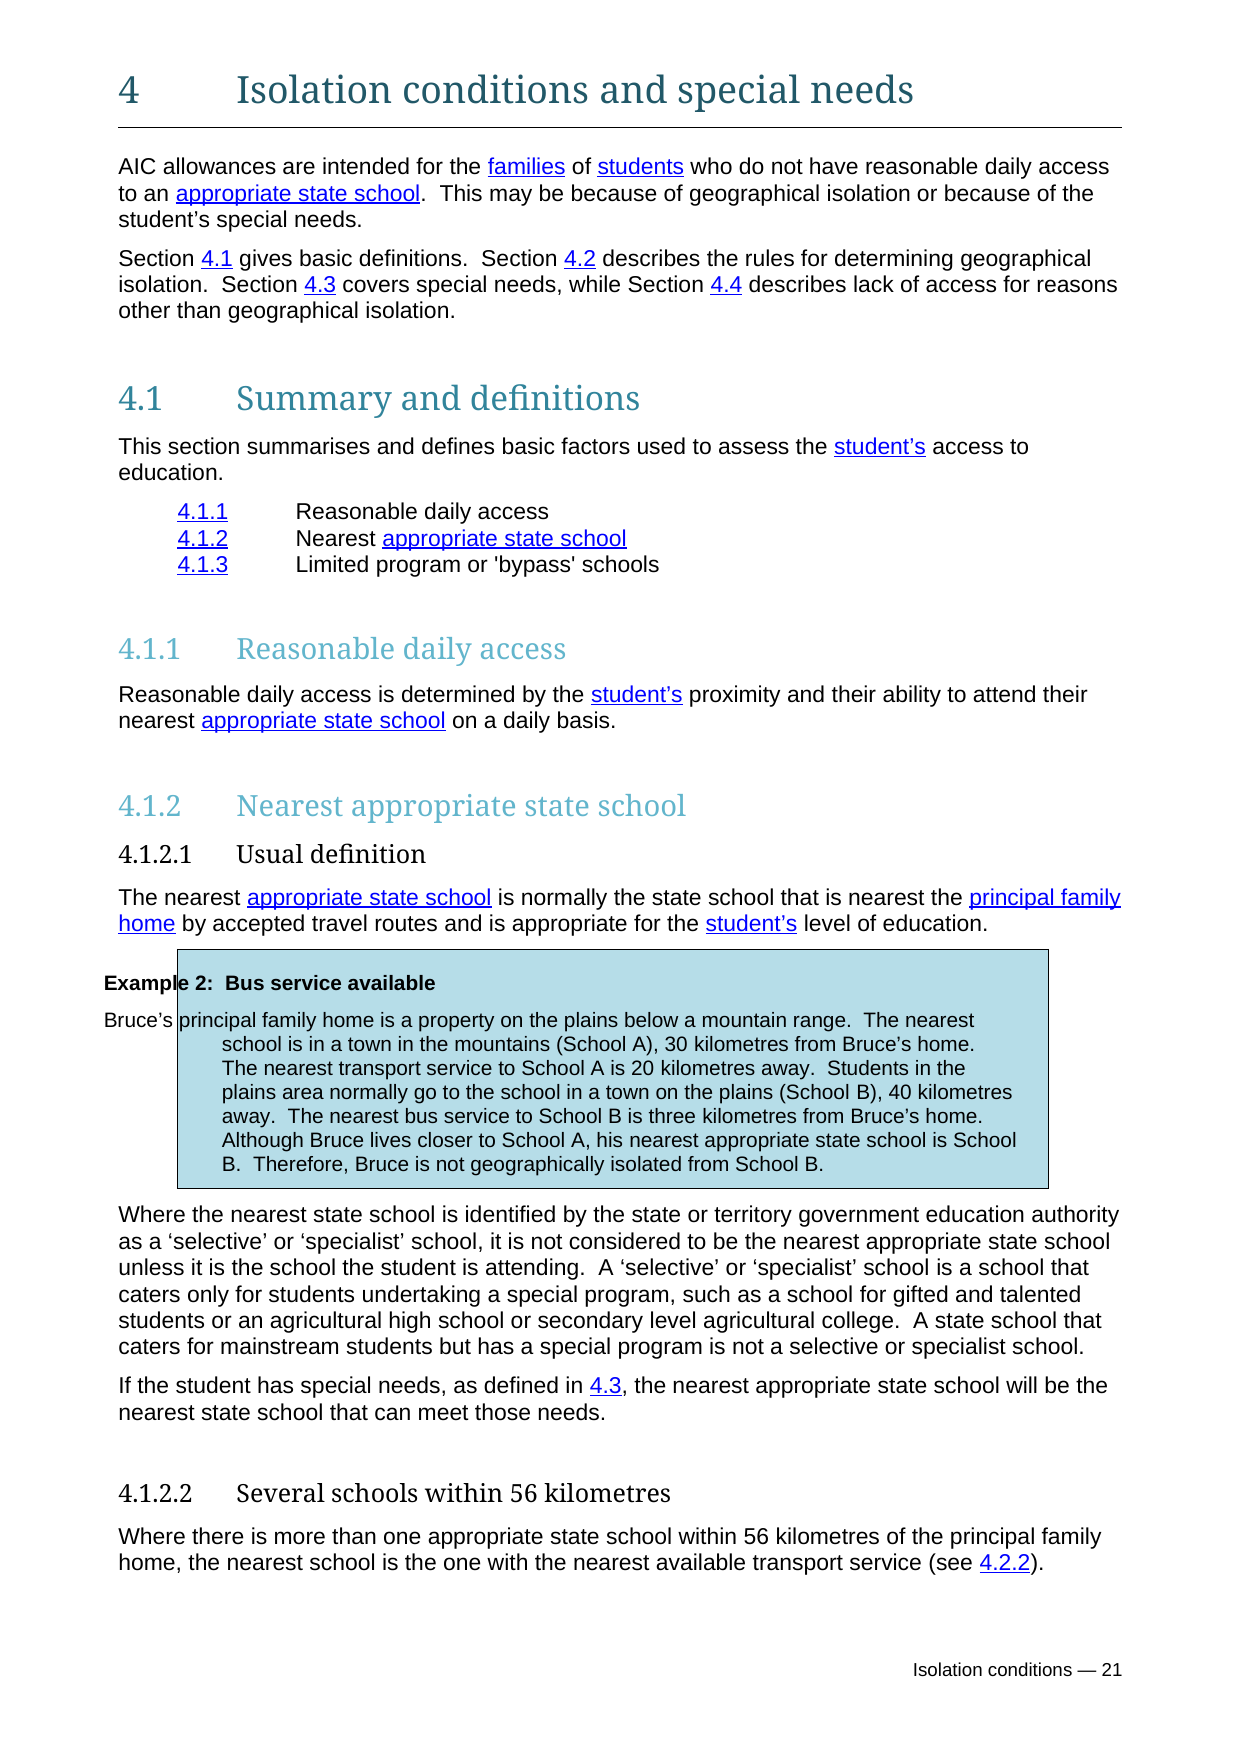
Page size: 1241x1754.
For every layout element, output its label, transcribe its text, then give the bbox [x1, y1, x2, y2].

text AIC allowances are intended for the families of students who do not have reasonable daily access to an appropriate state school. This may be because of geographical isolation or because of the student’s special needs. [118, 153, 1122, 232]
text Reasonable daily access is determined by the student’s proximity and their ability to attend their nearest appropriate state school on a daily basis. [118, 681, 1122, 733]
subtitle 4.1.2.1 Usual definition [118, 837, 1122, 871]
text 4.1.1 Reasonable daily access [177, 498, 1122, 524]
subtitle 4 Isolation conditions and special needs [118, 63, 1122, 127]
subtitle 4.1 Summary and definitions [118, 375, 1122, 421]
text Where the nearest state school is identified by the state or territory government education authority as a ‘selective’ or ‘specialist’ school, it is not considered to be the nearest appropriate state school unless it is the school the student is attending. A ‘selective’ or ‘specialist’ school is a school that caters only for students undertaking a special program, such as a school for gifted and talented students or an agricultural high school or secondary level agricultural college. A state school that caters for mainstream students but has a special program is not a selective or specialist school. [118, 1201, 1122, 1359]
subtitle 4.1.1 Reasonable daily access [118, 629, 1122, 668]
subtitle 4.1.2 Nearest appropriate state school [118, 785, 1122, 824]
text This section summarises and defines basic factors used to assess the student’s access to education. [118, 433, 1122, 486]
text Section 4.1 gives basic definitions. Section 4.2 describes the rules for determining geographical isolation. Section 4.3 covers special needs, while Section 4.4 describes lack of access for reasons other than geographical isolation. [118, 245, 1122, 324]
text 4.1.2 Nearest appropriate state school [177, 524, 1122, 551]
text The nearest appropriate state school is normally the state school that is nearest the principal family home by accepted travel routes and is appropriate for the student’s level of education. [118, 884, 1122, 936]
text Where there is more than one appropriate state school within 56 kilometres of the principal family home, the nearest school is the one with the nearest available transport service (see 4.2.2). [118, 1523, 1122, 1575]
subtitle 4.1.2.2 Several schools within 56 kilometres [118, 1476, 1122, 1510]
text 4.1.3 Limited program or 'bypass' schools [177, 551, 1122, 577]
table_header Example 2: Bus service available Bruce’s principal family home is a property on the plains below a mountain range. The nearest school is in a town in the mountains (School A), 30 kilometres from Bruce’s home. The nearest transport service to School A is 20 kilometres away. Students in the plains area normally go to the school in a town on the plains (School B), 40 kilometres away. The nearest bus service to School B is three kilometres from Bruce’s home. Although Bruce lives closer to School A, his nearest appropriate state school is School B. Therefore, Bruce is not geographically isolated from School B. [178, 950, 1048, 1188]
text If the student has special needs, as defined in 4.3, the nearest appropriate state school will be the nearest state school that can meet those needs. [118, 1372, 1122, 1425]
